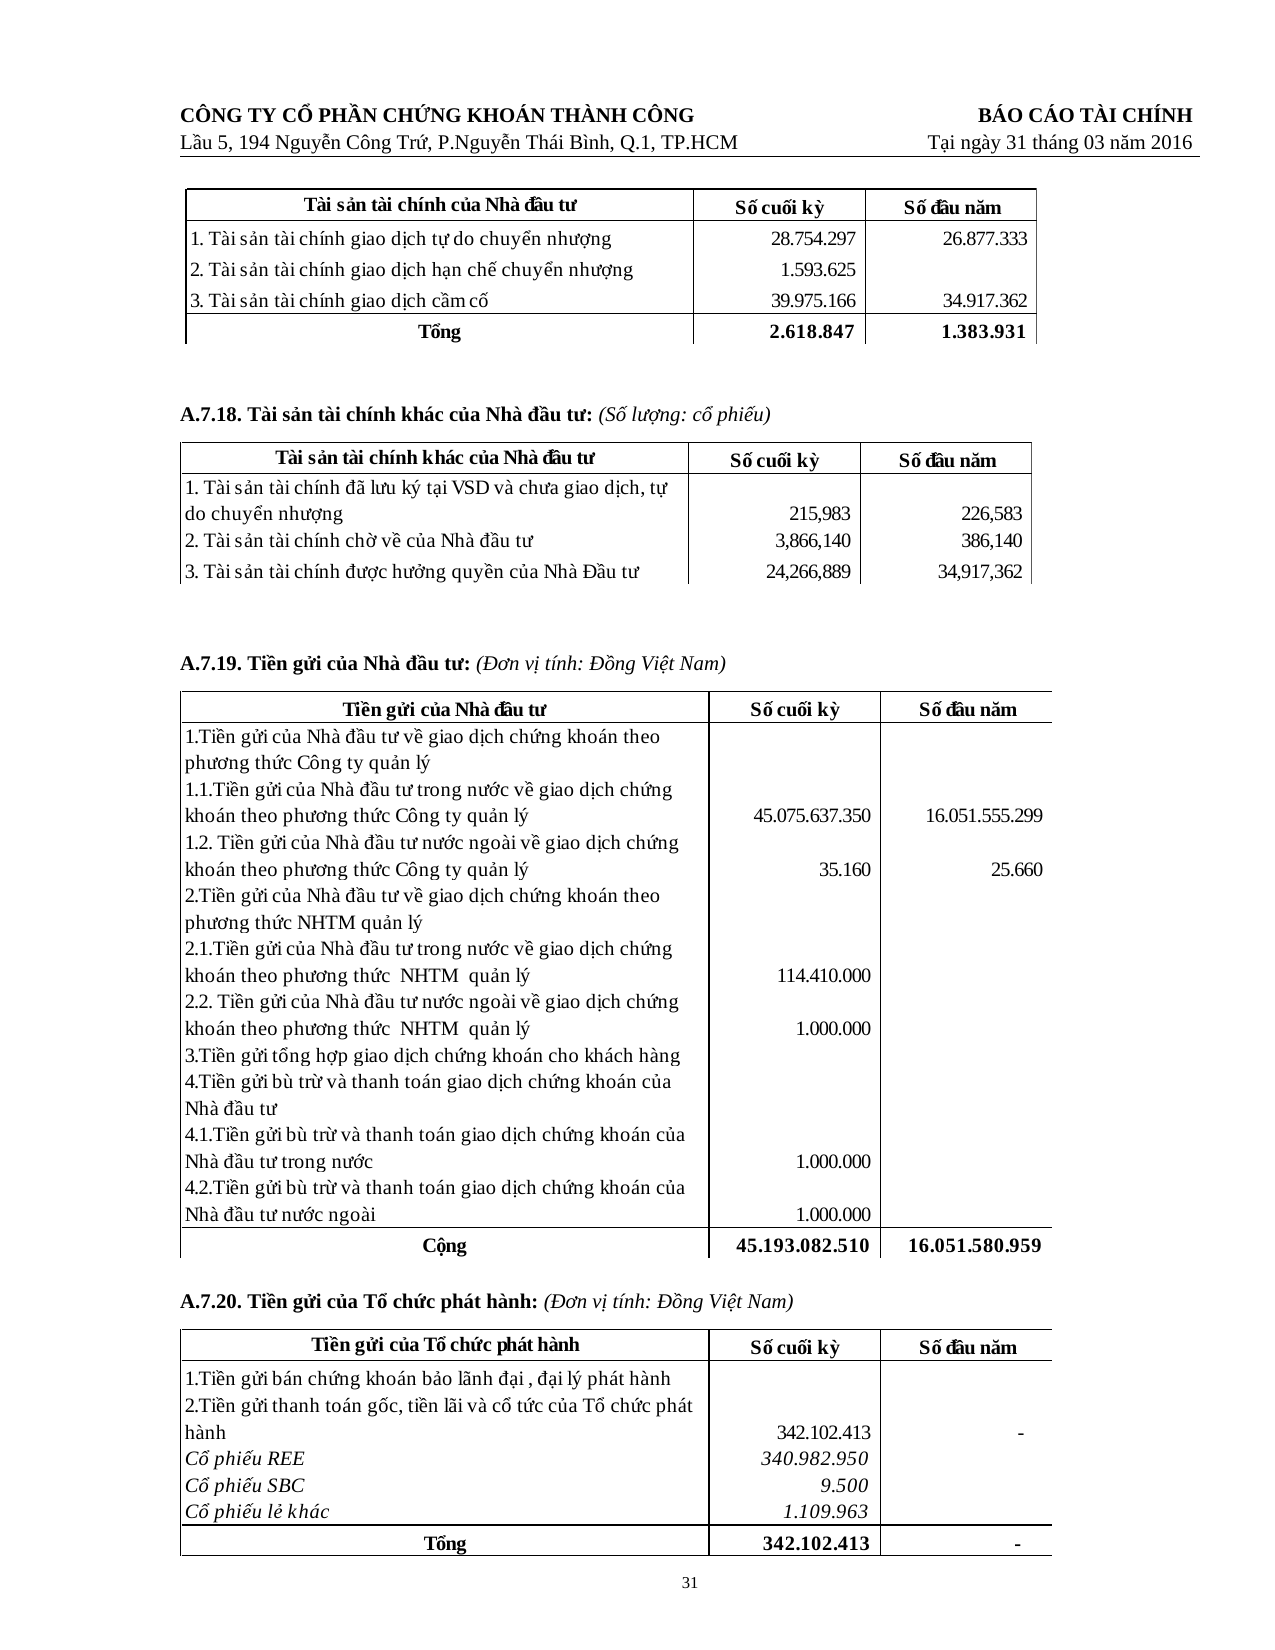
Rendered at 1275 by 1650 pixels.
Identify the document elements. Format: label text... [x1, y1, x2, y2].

text A.7.19. Tiền gửi của Nhà đầu tư: (Đơn vị tính: Đồng Việt Nam) [180, 651, 1200, 675]
text A.7.18. Tài sản tài chính khác của Nhà đầu tư: (Số lượng: cổ phiếu) [180, 402, 1200, 426]
text A.7.20. Tiền gửi của Tổ chức phát hành: (Đơn vị tính: Đồng Việt Nam) [180, 1289, 1200, 1313]
